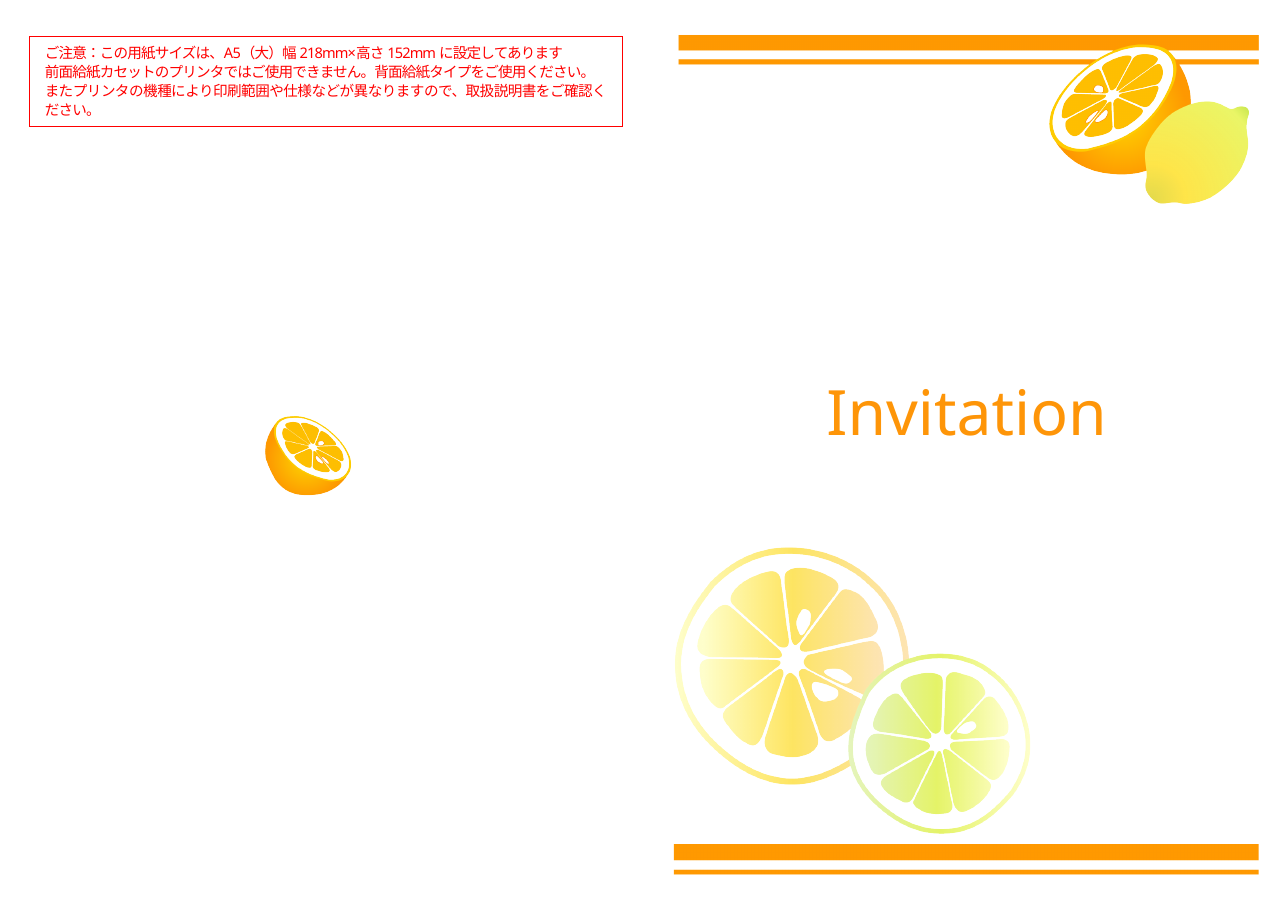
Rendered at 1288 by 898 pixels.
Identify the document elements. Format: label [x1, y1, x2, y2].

picture [264, 415, 352, 496]
picture [676, 32, 1262, 207]
picture [673, 545, 1032, 835]
picture [673, 844, 1259, 875]
